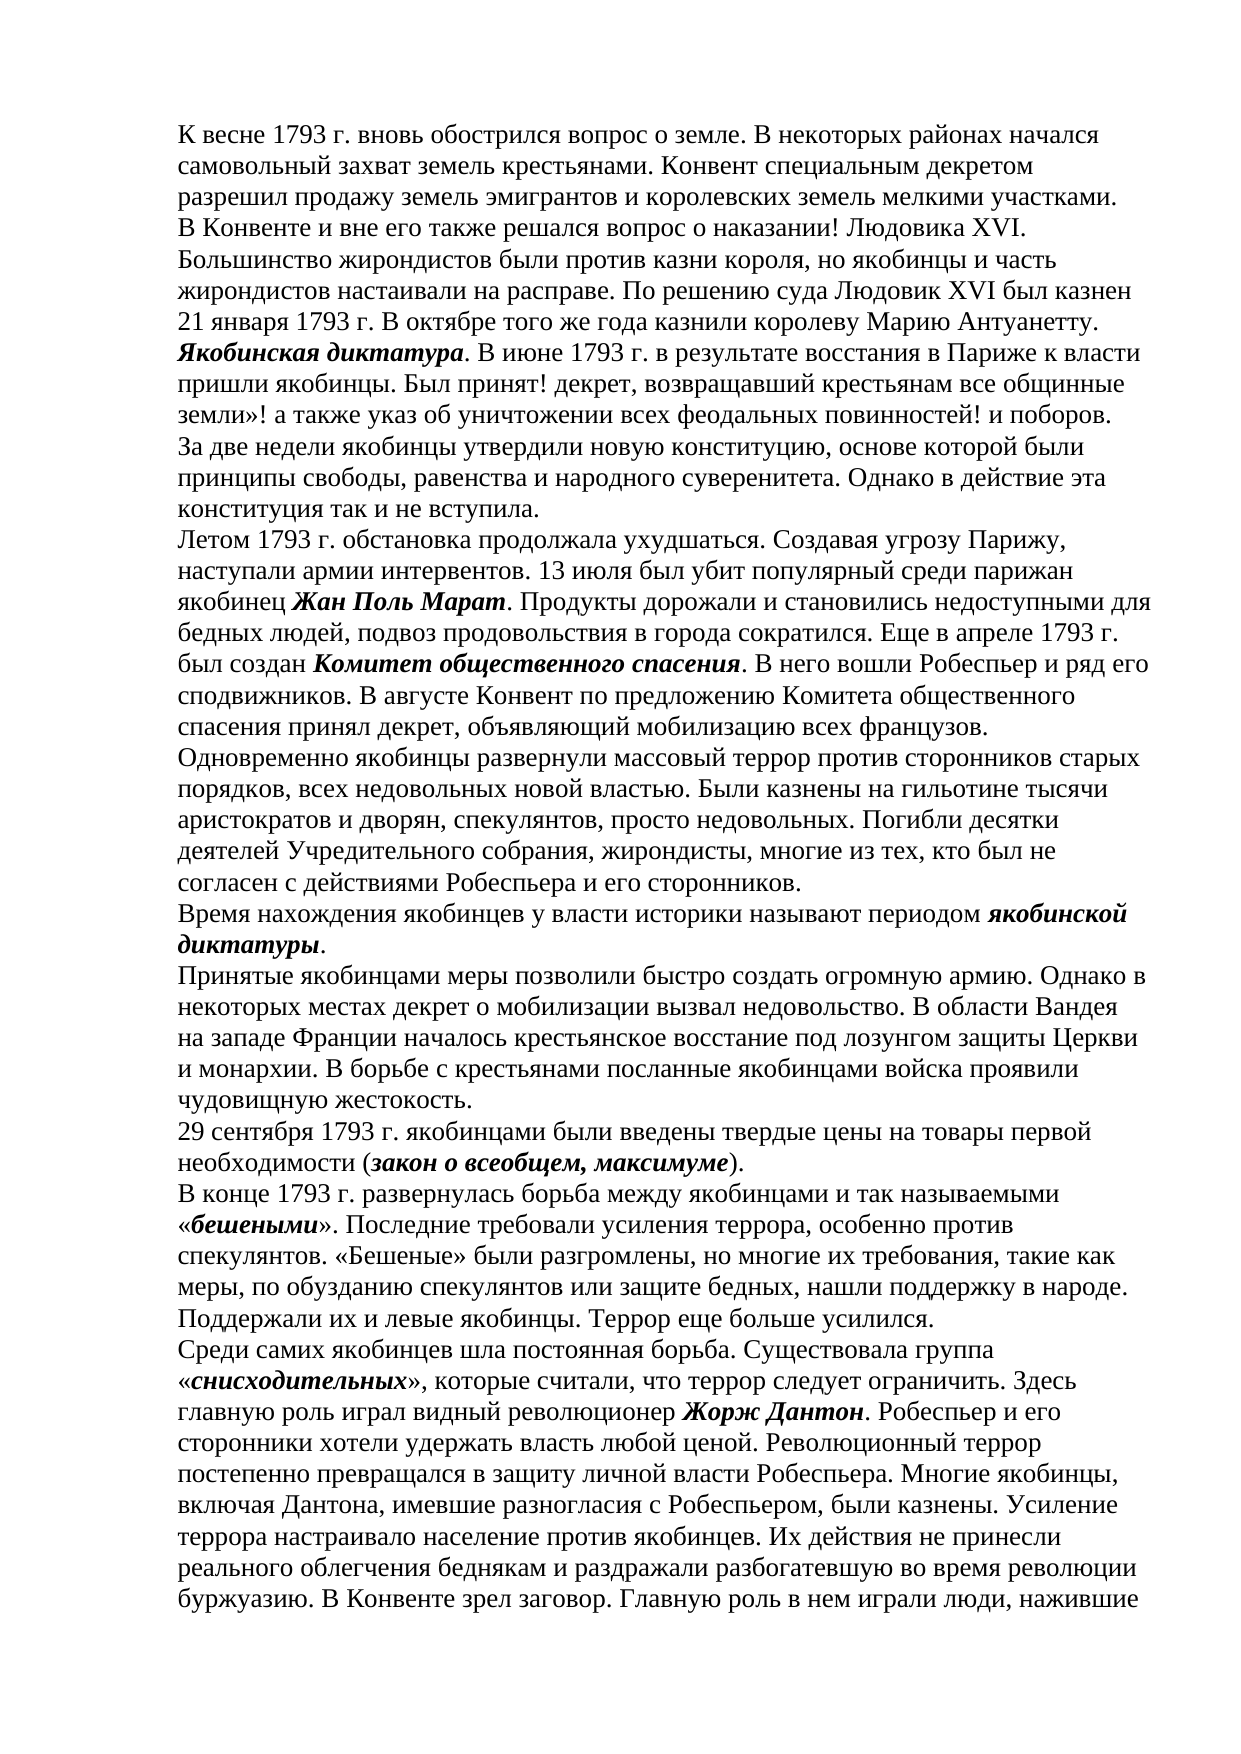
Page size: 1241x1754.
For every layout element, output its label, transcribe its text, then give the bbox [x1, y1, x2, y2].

text Летом 1793 г. обстановка продолжала ухудшаться. Создавая угрозу Парижу, наступали армии интервентов. 13 июля был убит популярный среди парижан якобинец Жан Поль Марат. Продукты дорожали и становились недоступными для бедных людей, подвоз продовольствия в города сократился. Еще в апреле 1793 г. был создан Комитет общественного спасения. В него вошли Робеспьер и ряд его сподвижников. В августе Конвент по предложению Комитета общественного спасения принял декрет, объявляющий мобилизацию всех французов. Одновременно якобинцы развернули массовый террор против сторонников старых порядков, всех недовольных новой властью. Были казнены на гильотине тысячи аристократов и дворян, спекулянтов, просто недовольных. Погибли десятки деятелей Учредительного собрания, жирондисты, многие из тех, кто был не согласен с действиями Робеспьера и его сторонников. [177, 523, 1152, 897]
text Якобинская диктатура. В июне 1793 г. в результате восстания в Париже к власти пришли якобинцы. Был принят! декрет, возвращавший крестьянам все общинные земли»! а также указ об уничтожении всех феодальных повинностей! и поборов. [177, 336, 1152, 429]
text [177, 1333, 1152, 1613]
text 29 сентября 1793 г. якобинцами были введены твердые цены на товары первой необходимости (закон о всеобщем, максимуме). [177, 1115, 1152, 1177]
text В Конвенте и вне его также решался вопрос о наказании! Людовика XVI. Большинство жирондистов были против казни короля, но якобинцы и часть жирондистов настаивали на расправе. По решению суда Людовик XVI был казнен 21 января 1793 г. В октябре того же года казнили королеву Марию Антуанетту. [177, 212, 1152, 336]
text В конце 1793 г. развернулась борьба между якобинцами и так называемыми «бешеными». Последние требовали усиления террора, особенно против спекулянтов. «Бешеные» были разгромлены, но многие их требования, такие как меры, по обузданию спекулянтов или защите бедных, нашли поддержку в народе. Поддержали их и левые якобинцы. Террор еще больше усилился. [177, 1177, 1152, 1333]
text Время нахождения якобинцев у власти историки называют периодом якобинской диктатуры. [177, 897, 1152, 959]
text Принятые якобинцами меры позволили быстро создать огромную армию. Однако в некоторых местах декрет о мобилизации вызвал недовольство. В области Вандея на западе Франции началось крестьянское восстание под лозунгом защиты Церкви и монархии. В борьбе с крестьянами посланные якобинцами войска проявили чудовищную жестокость. [177, 959, 1152, 1115]
text За две недели якобинцы утвердили новую конституцию, основе которой были принципы свободы, равенства и народного суверенитета. Однако в действие эта конституция так и не вступила. [177, 429, 1152, 523]
text К весне 1793 г. вновь обострился вопрос о земле. В некоторых районах начался самовольный захват земель крестьянами. Конвент специальным декретом разрешил продажу земель эмигрантов и королевских земель мелкими участками. [177, 118, 1152, 212]
